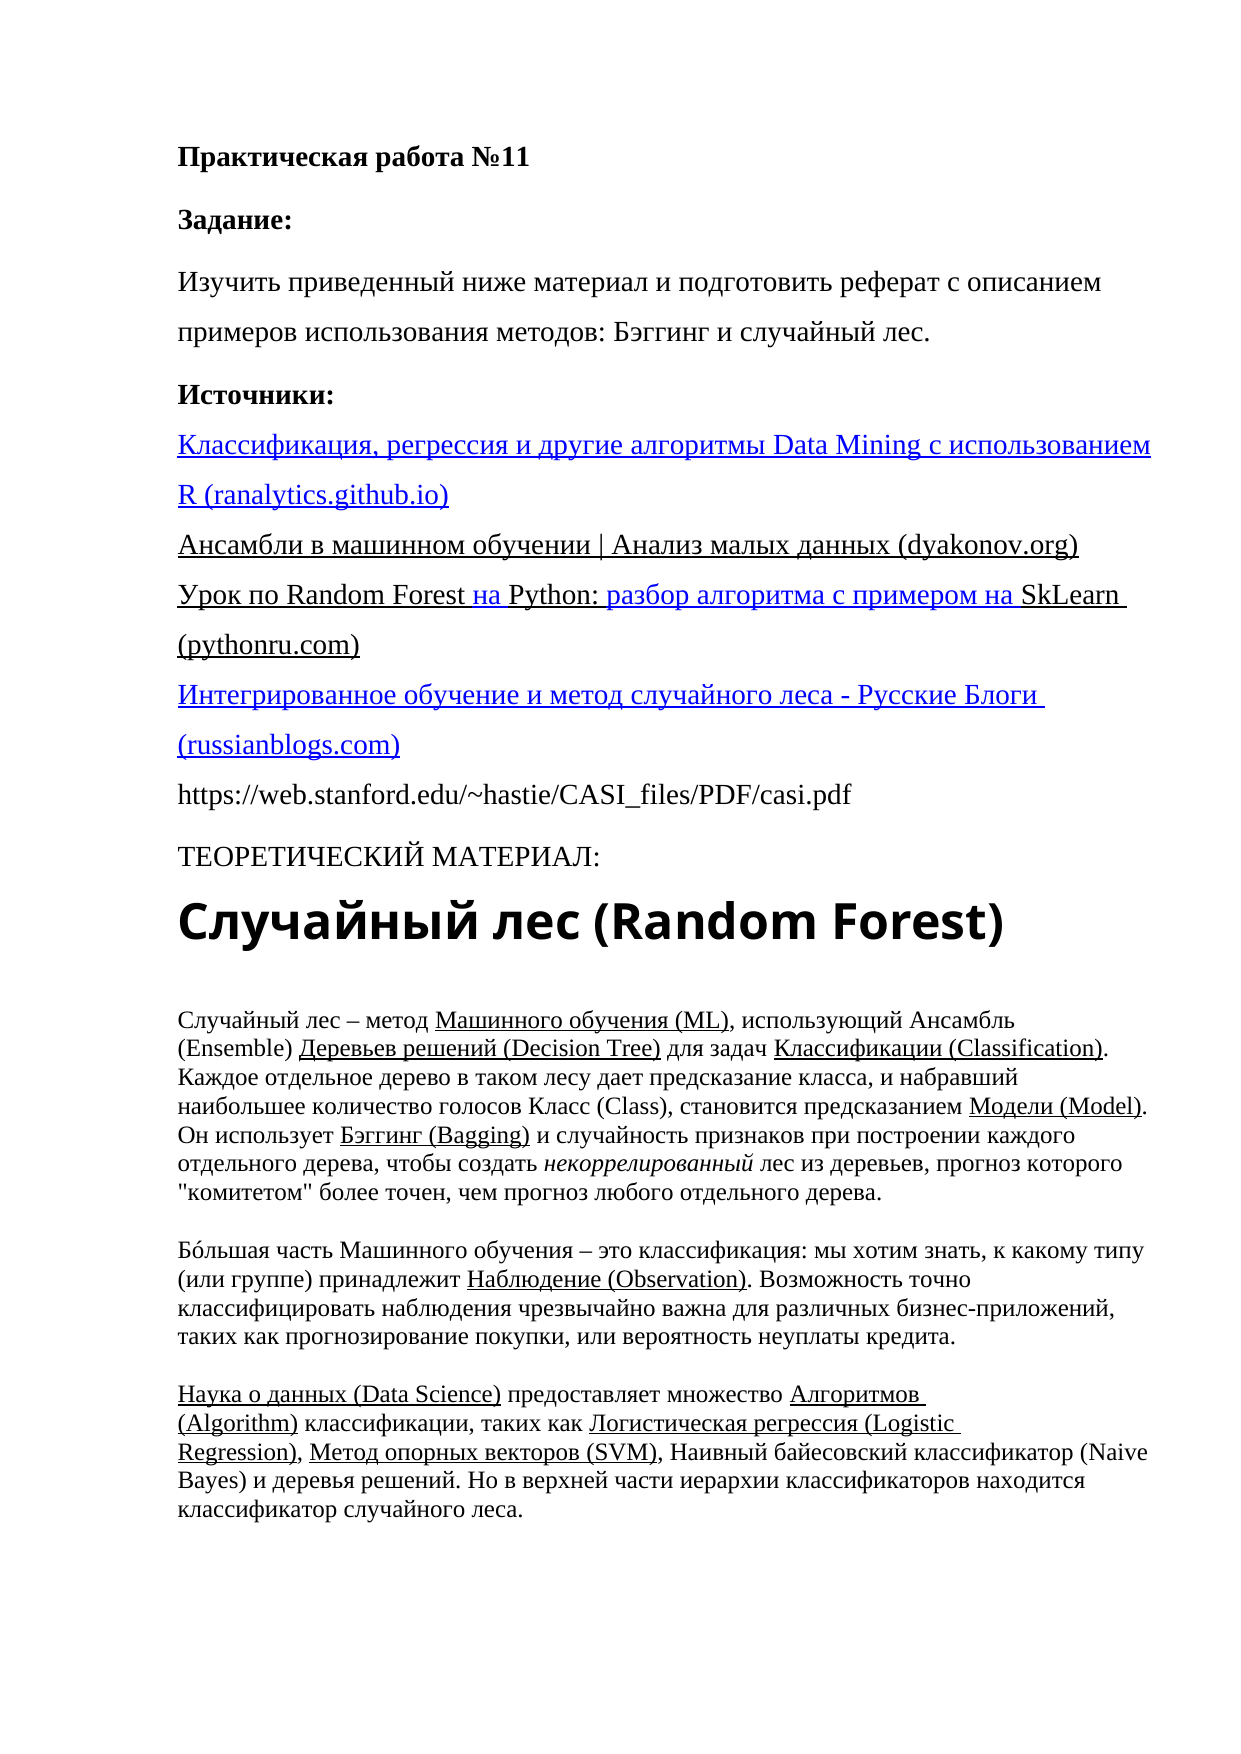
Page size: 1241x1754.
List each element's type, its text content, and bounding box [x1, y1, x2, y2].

text Бóльшая часть Машинного обучения – это классификация: мы хотим знать, к какому типу (или группе) принадлежит Наблюдение (Observation). Возможность точно классифицировать наблюдения чрезвычайно важна для различных бизнес-приложений, таких как прогнозирование покупки, или вероятность неуплаты кредита. [177, 1235, 1152, 1350]
text Практическая работа №11 [177, 123, 1152, 173]
text Задание: [177, 186, 1152, 236]
text ТЕОРЕТИЧЕСКИЙ МАТЕРИАЛ: [177, 823, 1152, 873]
text Наука о данных (Data Science) предоставляет множество Алгоритмов (Algorithm) классификации, таких как Логистическая регрессия (Logistic Regression), Метод опорных векторов (SVM), Наивный байесовский классификатор (Naive Bayes) и деревья решений. Но в верхней части иерархии классификаторов находится классификатор случайного леса. [177, 1379, 1152, 1523]
text Изучить приведенный ниже материал и подготовить реферат с описанием примеров использования методов: Бэггинг и случайный лес. [177, 248, 1152, 348]
text Случайный лес – метод Машинного обучения (ML), использующий Ансамбль (Ensemble) Деревьев решений (Decision Tree) для задач Классификации (Classification). Каждое отдельное дерево в таком лесу дает предсказание класса, и набравший наибольшее количество голосов Класс (Class), становится предсказанием Модели (Model). Он использует Бэггинг (Bagging) и случайность признаков при построении каждого отдельного дерева, чтобы создать некоррелированный лес из деревьев, прогноз которого "комитетом" более точен, чем прогноз любого отдельного дерева. [177, 1005, 1152, 1206]
subtitle Случайный лес (Random Forest) [177, 886, 1152, 954]
text Источники: Классификация, регрессия и другие алгоритмы Data Mining с использованием R (ranalytics.github.io) Ансамбли в машинном обучении | Анализ малых данных (dyakonov.org) Урок по Random Forest на Python: разбор алгоритма с примером на SkLearn (pythonru.com) Интегрированное обучение и метод случайного леса - Русские Блоги (russianblogs.com) https://web.stanford.edu/~hastie/CASI_files/PDF/casi.pdf [177, 361, 1152, 811]
